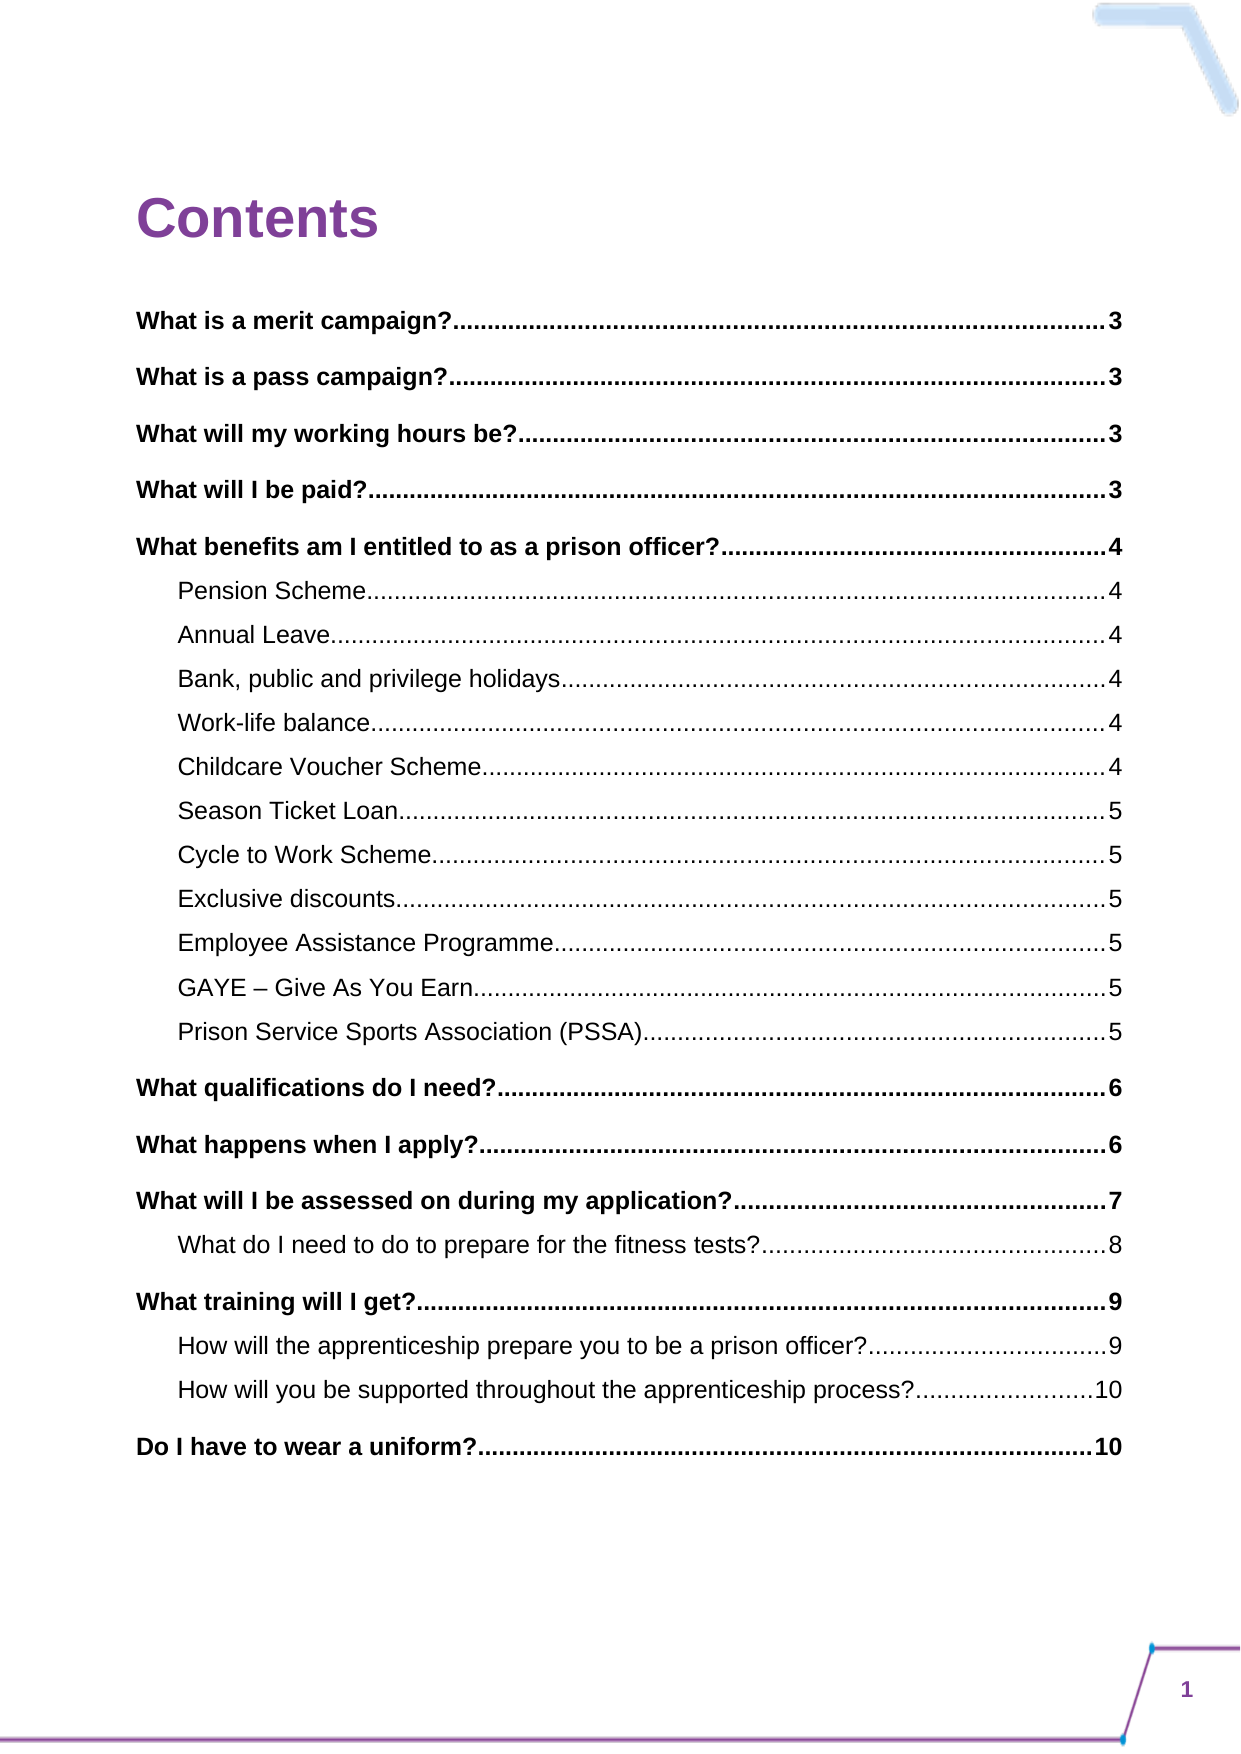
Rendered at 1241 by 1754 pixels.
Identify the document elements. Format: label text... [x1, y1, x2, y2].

text What qualifications do I need? 6 [136, 1073, 1122, 1102]
picture [1089, 0, 1241, 122]
text Work-life balance 4 [177, 708, 1122, 737]
text Season Ticket Loan 5 [177, 796, 1122, 825]
text What do I need to do to prepare for the fitness tests? 8 [177, 1230, 1122, 1259]
text Bank, public and privilege holidays 4 [177, 664, 1122, 693]
text Prison Service Sports Association (PSSA) 5 [177, 1017, 1122, 1045]
text What will I be paid? 3 [136, 475, 1122, 504]
text Employee Assistance Programme 5 [177, 928, 1122, 957]
text What is a merit campaign? 3 [136, 306, 1122, 334]
text What will my working hours be? 3 [136, 419, 1122, 447]
text What will I be assessed on during my application? 7 [136, 1186, 1122, 1215]
text How will the apprenticeship prepare you to be a prison officer? 9 [177, 1331, 1122, 1360]
text What benefits am I entitled to as a prison officer? 4 [136, 532, 1122, 561]
text Pension Scheme 4 [177, 576, 1122, 605]
text Cycle to Work Scheme 5 [177, 840, 1122, 869]
text GAYE – Give As You Earn 5 [177, 972, 1122, 1001]
text What is a pass campaign? 3 [136, 362, 1122, 391]
text How will you be supported throughout the apprenticeship process? 10 [177, 1375, 1122, 1404]
subtitle Contents [136, 184, 1122, 249]
text What happens when I apply? 6 [136, 1130, 1122, 1158]
text Do I have to wear a uniform? 10 [136, 1432, 1122, 1460]
text Exclusive discounts 5 [177, 884, 1122, 913]
text Childcare Voucher Scheme 4 [177, 752, 1122, 781]
text What training will I get? 9 [136, 1287, 1122, 1316]
text Annual Leave 4 [177, 620, 1122, 649]
picture [0, 1638, 1241, 1752]
